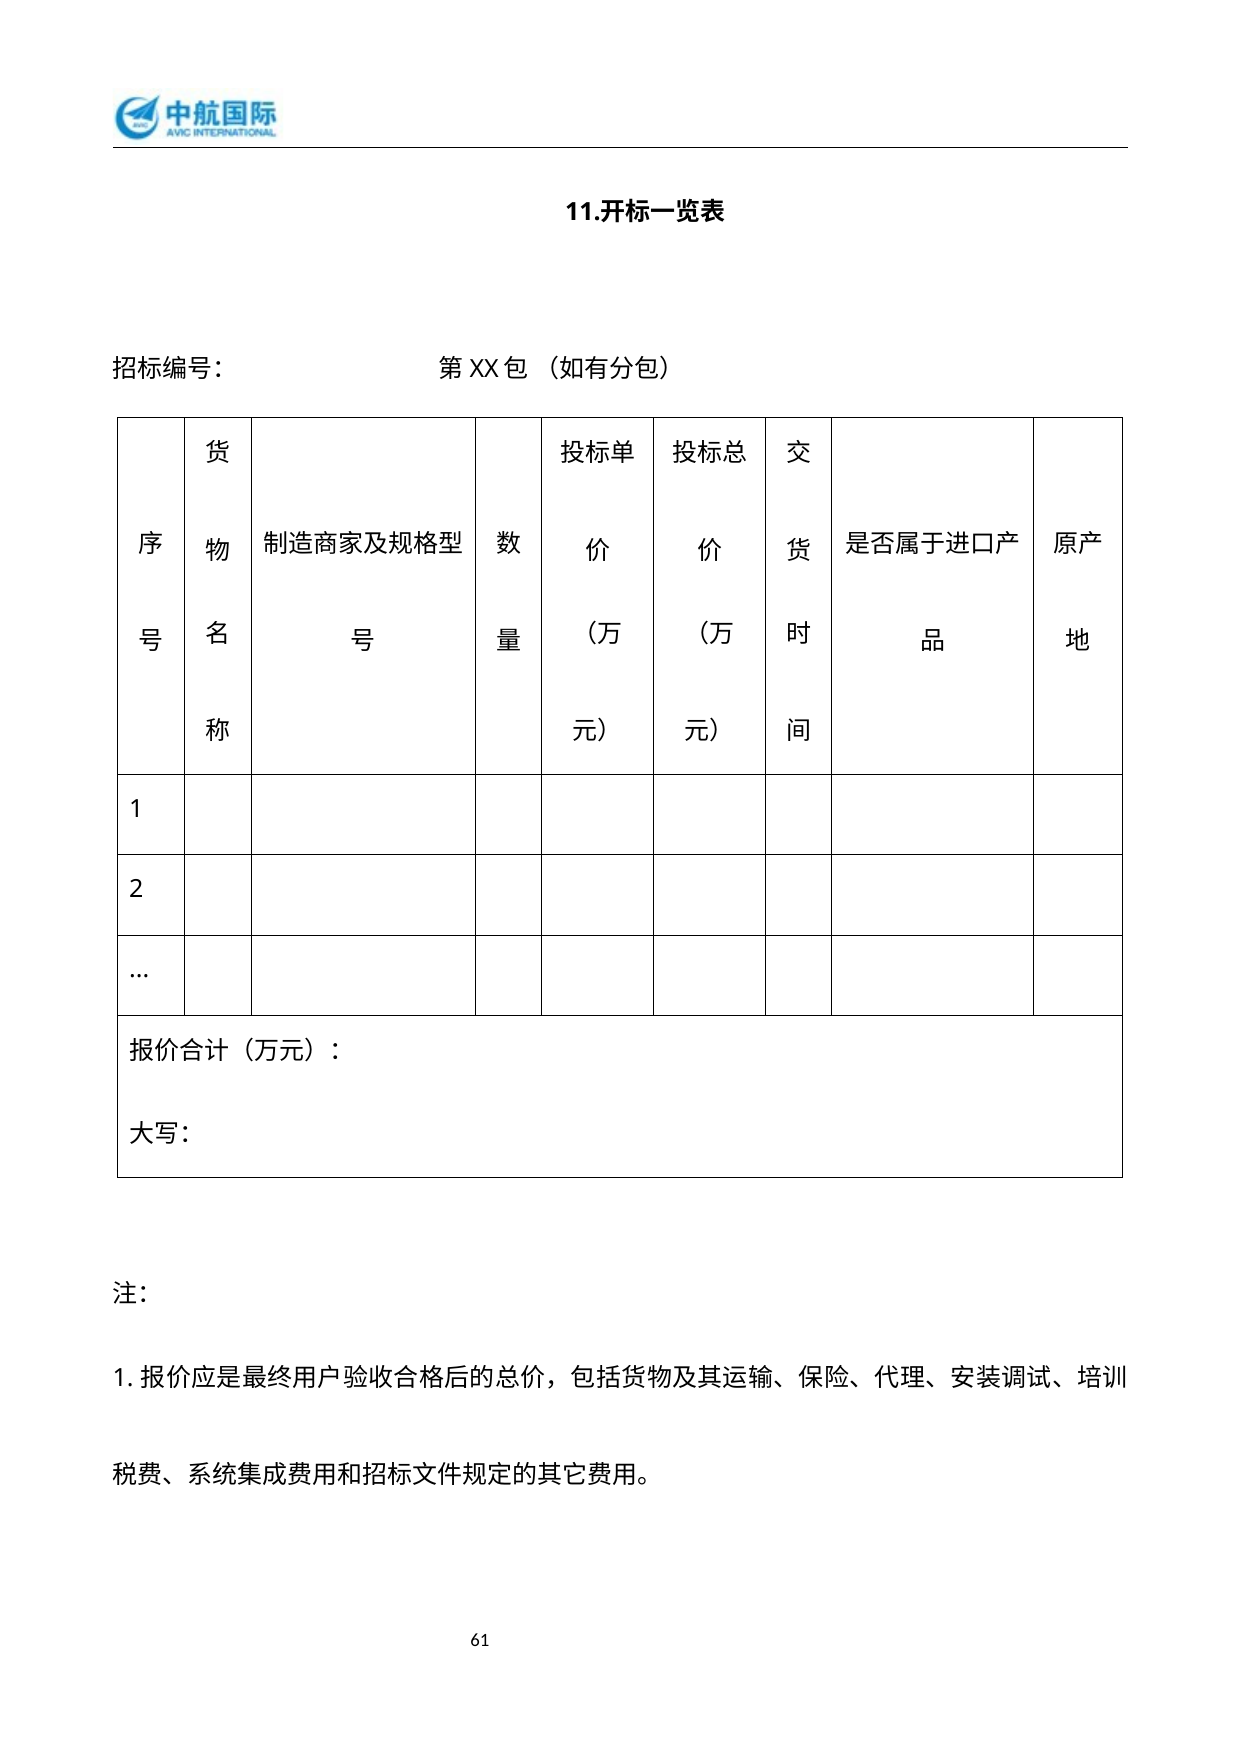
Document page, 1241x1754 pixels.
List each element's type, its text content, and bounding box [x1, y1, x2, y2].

table_cell [1034, 855, 1122, 934]
table_header 投标总价 （万元） [654, 418, 765, 774]
table_cell [252, 936, 475, 1015]
table_cell [476, 855, 541, 934]
table_header 交货 时间 [766, 418, 831, 774]
table_cell [542, 855, 653, 934]
table_cell [832, 855, 1033, 934]
table_header 是否属于进口产品 [832, 418, 1033, 774]
table_cell [185, 775, 251, 854]
table_cell [766, 775, 831, 854]
table_cell [1034, 775, 1122, 854]
picture [112, 88, 284, 145]
table_header 序号 [118, 418, 184, 774]
text 注： [112, 1259, 1128, 1324]
table_cell [766, 936, 831, 1015]
table_cell [185, 936, 251, 1015]
table_cell [1034, 936, 1122, 1015]
table_cell 报价合计（万元）： 大写： [118, 1016, 1122, 1177]
table_cell [832, 775, 1033, 854]
table_header 投标单价 （万元） [542, 418, 653, 774]
table_cell [654, 936, 765, 1015]
table_header 货物 名称 [185, 418, 251, 774]
table_cell [766, 855, 831, 934]
table_cell 2 [118, 855, 184, 934]
table_cell ... [118, 936, 184, 1015]
subtitle 11.开标一览表 [112, 177, 1128, 242]
table_cell [476, 936, 541, 1015]
table_cell [832, 936, 1033, 1015]
table_cell 1 [118, 775, 184, 854]
text 1. 报价应是最终用户验收合格后的总价，包括货物及其运输、保险、代理、安装调试、培训、税费、系统集成费用和招标文件规定的其它费用。 [112, 1343, 1128, 1505]
table_cell [542, 775, 653, 854]
table_header 原产地 [1034, 418, 1122, 774]
table_cell [252, 855, 475, 934]
table_cell [252, 775, 475, 854]
text 招标编号： 第XX包 （如有分包） [112, 334, 1128, 399]
table_cell [185, 855, 251, 934]
table_cell [542, 936, 653, 1015]
table_cell [476, 775, 541, 854]
table_header 制造商家及规格型号 [252, 418, 475, 774]
table_header 数量 [476, 418, 541, 774]
table_cell [654, 775, 765, 854]
table_cell [654, 855, 765, 934]
